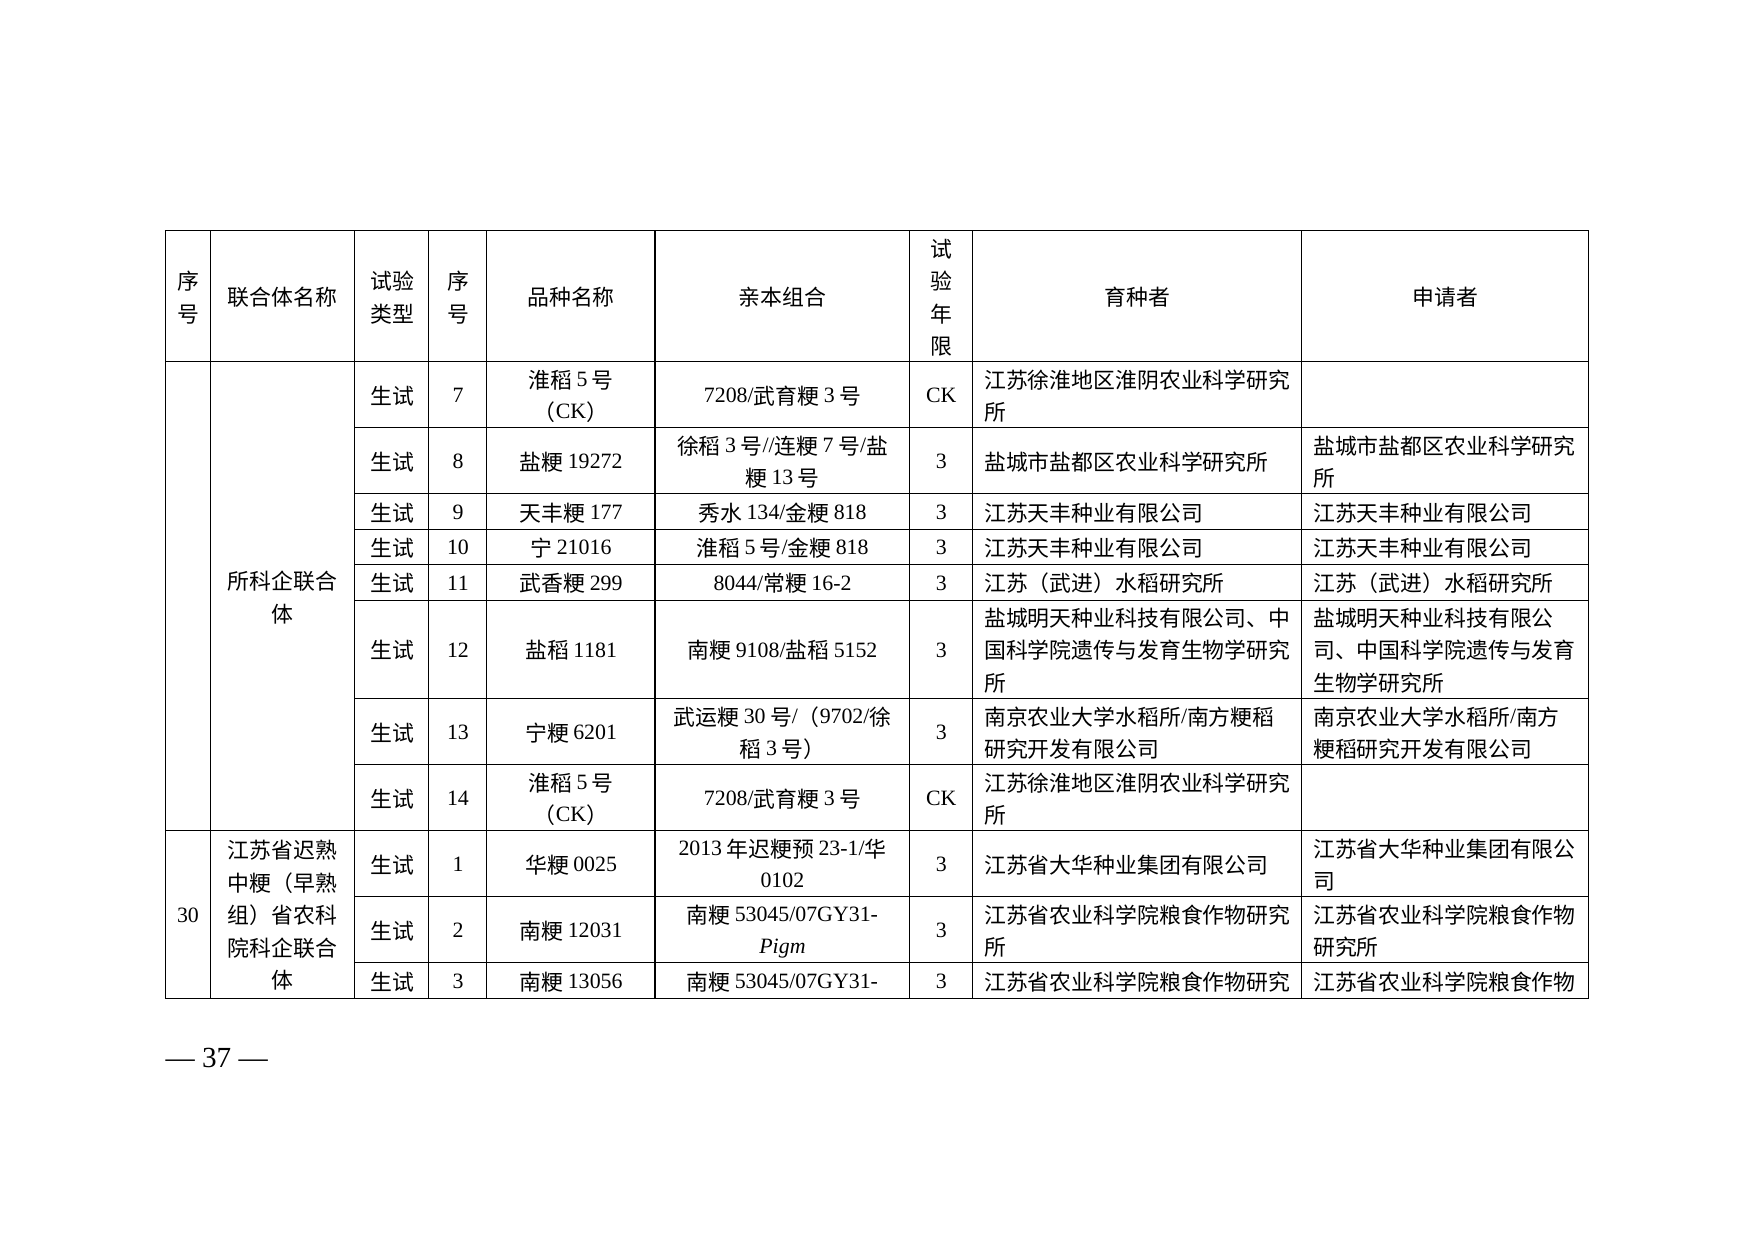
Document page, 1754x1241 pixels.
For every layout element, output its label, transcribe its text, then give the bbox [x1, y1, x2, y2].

table_cell 江苏天丰种业有限公司 [1302, 530, 1588, 564]
table_cell 宁粳6201 [487, 699, 654, 764]
table_cell 3 [910, 428, 972, 493]
table_header 序号 [166, 231, 210, 361]
table_cell [1302, 362, 1588, 427]
table_cell 3 [910, 530, 972, 564]
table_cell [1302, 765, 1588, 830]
table_cell 江苏（武进）水稻研究所 [1302, 565, 1588, 599]
table_cell 盐城市盐都区农业科学研究所 [1302, 428, 1588, 493]
table_cell 生试 [355, 530, 428, 564]
table_cell 淮稻5号/金粳818 [656, 530, 909, 564]
table_cell 江苏（武进）水稻研究所 [973, 565, 1301, 599]
table_cell 11 [429, 565, 486, 599]
table_cell 盐城明天种业科技有限公司、中国科学院遗传与发育生物学研究所 [973, 601, 1301, 698]
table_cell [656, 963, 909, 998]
table_cell 7208/武育粳3号 [656, 362, 909, 427]
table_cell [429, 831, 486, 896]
table_cell 天丰粳177 [487, 494, 654, 529]
table_cell 7 [429, 362, 486, 427]
table_cell 8044/常粳16-2 [656, 565, 909, 599]
table_cell 江苏天丰种业有限公司 [973, 494, 1301, 529]
table_header 育种者 [973, 231, 1301, 361]
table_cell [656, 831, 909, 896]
table_cell 盐稻1181 [487, 601, 654, 698]
table_cell 盐粳19272 [487, 428, 654, 493]
table_cell 江苏省迟熟中粳里下河所科企联合体 [211, 362, 354, 830]
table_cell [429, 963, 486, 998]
table_header 联合体名称 [211, 231, 354, 361]
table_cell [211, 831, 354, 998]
table_cell 盐城市盐都区农业科学研究所 [973, 428, 1301, 493]
table_cell 生试 [355, 428, 428, 493]
table_cell 8 [429, 428, 486, 493]
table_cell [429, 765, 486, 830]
table_cell 武运粳30号/（9702/徐稻3号） [656, 699, 909, 764]
table_cell 生试 [355, 699, 428, 764]
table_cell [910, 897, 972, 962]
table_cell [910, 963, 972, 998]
table_cell 生试 [355, 565, 428, 599]
table_cell 宁21016 [487, 530, 654, 564]
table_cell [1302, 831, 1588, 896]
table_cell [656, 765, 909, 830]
table_cell 13 [429, 699, 486, 764]
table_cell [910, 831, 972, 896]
table_cell 江苏徐淮地区淮阴农业科学研究所 [973, 362, 1301, 427]
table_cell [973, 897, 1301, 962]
table_cell 3 [910, 699, 972, 764]
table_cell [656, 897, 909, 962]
table_cell 生试 [355, 601, 428, 698]
table_cell 生试 [355, 494, 428, 529]
table_cell 3 [910, 565, 972, 599]
table_cell 武香粳299 [487, 565, 654, 599]
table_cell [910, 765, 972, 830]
table_cell 29 [166, 362, 210, 830]
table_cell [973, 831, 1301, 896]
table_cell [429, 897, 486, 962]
table_cell 江苏天丰种业有限公司 [1302, 494, 1588, 529]
table_header 申请者 [1302, 231, 1588, 361]
table_cell 淮稻5号（CK） [487, 362, 654, 427]
table_cell CK [910, 362, 972, 427]
table_header 试验类型 [355, 231, 428, 361]
table_cell 江苏天丰种业有限公司 [973, 530, 1301, 564]
table_header 序号 [429, 231, 486, 361]
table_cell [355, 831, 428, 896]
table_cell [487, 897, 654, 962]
table_cell 3 [910, 601, 972, 698]
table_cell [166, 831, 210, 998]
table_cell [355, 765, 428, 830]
table_cell 12 [429, 601, 486, 698]
table_cell 秀水134/金粳818 [656, 494, 909, 529]
table_cell 南粳9108/盐稻5152 [656, 601, 909, 698]
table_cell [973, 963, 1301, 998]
table_header 试验年限 [910, 231, 972, 361]
table_cell 盐城明天种业科技有限公司、中国科学院遗传与发育生物学研究所 [1302, 601, 1588, 698]
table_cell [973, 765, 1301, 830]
table_cell 10 [429, 530, 486, 564]
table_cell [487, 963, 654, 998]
table_cell 徐稻3号//连粳7号/盐粳13号 [656, 428, 909, 493]
table_cell 3 [910, 494, 972, 529]
table_header 品种名称 [487, 231, 654, 361]
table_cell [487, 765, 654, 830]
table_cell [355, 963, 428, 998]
table_cell 生试 [355, 362, 428, 427]
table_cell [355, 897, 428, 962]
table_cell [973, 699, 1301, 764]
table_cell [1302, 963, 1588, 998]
table_cell 9 [429, 494, 486, 529]
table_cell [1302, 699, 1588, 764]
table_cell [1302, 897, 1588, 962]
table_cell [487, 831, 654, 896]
table_header 亲本组合 [656, 231, 909, 361]
